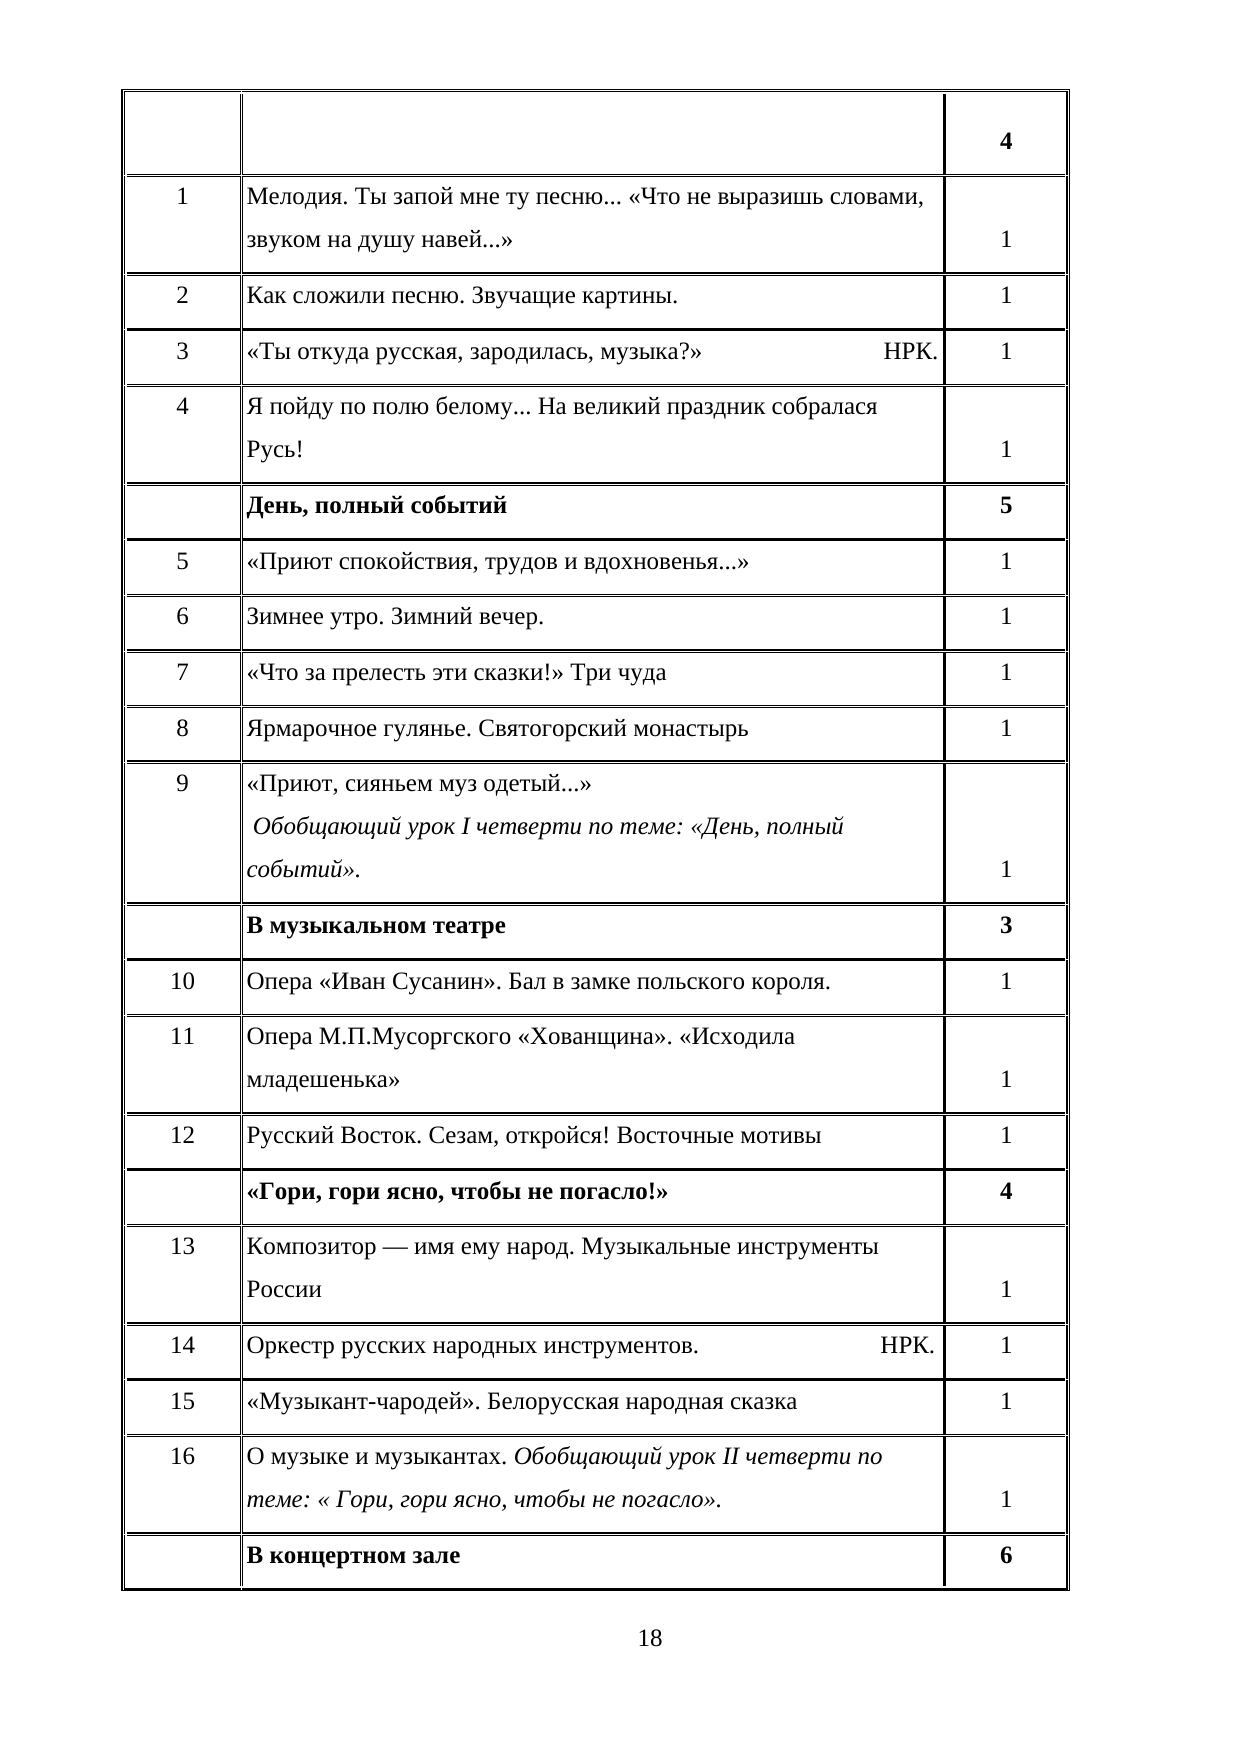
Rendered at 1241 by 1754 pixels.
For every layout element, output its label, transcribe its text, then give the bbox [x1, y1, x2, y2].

table_cell 7 [125, 649, 240, 705]
table_cell 11 [125, 1014, 240, 1112]
table_cell [125, 1532, 242, 1588]
table_cell В музыкальном театре [243, 906, 943, 958]
table_cell 1 [944, 705, 1068, 760]
table_cell Ярмарочное гулянье. Святогорский монастырь [243, 708, 943, 760]
table_cell 1 [946, 174, 1067, 272]
table_cell Зимнее утро. Зимний вечер. [243, 597, 943, 649]
table_cell 4 [125, 384, 240, 482]
table_cell 4 [944, 92, 1066, 173]
table_cell 1 [946, 1434, 1067, 1532]
table_cell [123, 1168, 240, 1223]
table_cell 1 [946, 538, 1068, 593]
table_cell 12 [125, 1112, 240, 1168]
table_cell 1 [946, 328, 1068, 383]
table_cell 1 [946, 1014, 1067, 1112]
table_cell Опера М.П.Мусоргского «Хованщина». «Исходила младешенька» [243, 1017, 943, 1112]
table_cell «Музыкант-чародей». Белорусская народная сказка [243, 1381, 943, 1433]
table_cell День, полный событий [243, 486, 943, 538]
table_cell О музыке и музыкантах. Обобщающий урок II четверти по теме: « Гори, гори ясно, чтобы не погасло». [243, 1437, 943, 1532]
table_cell 1 [946, 272, 1067, 328]
table_cell 1 [946, 760, 1067, 902]
table_cell 15 [123, 1378, 240, 1433]
table_cell 3 [946, 902, 1067, 958]
table_cell 5 [946, 482, 1067, 538]
table_cell Оркестр русских народных инструментов. НРК. [243, 1326, 943, 1378]
table_cell 13 [125, 1224, 240, 1322]
table_cell 1 [946, 649, 1067, 705]
table_cell 1 [946, 1378, 1068, 1433]
table_cell 1 [946, 384, 1067, 482]
table_cell Мелодия. Ты запой мне ту песню... «Что не выразишь словами, звуком на душу навей...» [243, 177, 943, 272]
table_cell [125, 482, 240, 538]
table_cell Русский Восток. Сезам, откройся! Восточные мотивы [243, 1116, 943, 1168]
table_cell «Гори, гори ясно, чтобы не погасло!» [243, 1171, 943, 1223]
table_cell 1 [946, 594, 1067, 649]
table_cell 1 [946, 1224, 1067, 1322]
table_cell В концертном зале [242, 1536, 944, 1588]
table_cell 5 [123, 538, 240, 593]
table_cell Композитор — имя ему народ. Музыкальные инструменты России [243, 1227, 943, 1322]
table_cell 9 [125, 760, 240, 902]
table_cell 10 [123, 958, 240, 1013]
table_cell 1 [946, 1112, 1067, 1168]
table_cell 3 [123, 328, 240, 383]
table_cell 1 [946, 958, 1068, 1013]
table_cell 8 [123, 705, 242, 760]
table_cell «Ты откуда русская, зародилась, музыка?» НРК. [243, 331, 943, 383]
table_cell Как сложили песню. Звучащие картины. [243, 276, 943, 328]
table_cell 6 [944, 1532, 1067, 1588]
table_cell [125, 92, 242, 173]
table_cell 1 [125, 174, 240, 272]
table_cell «Что за прелесть эти сказки!» Три чуда [243, 653, 943, 705]
table_cell «Приют, сияньем муз одетый...» Обобщающий урок I четверти по теме: «День, полный событий». [243, 764, 943, 902]
table_cell 6 [125, 594, 240, 649]
table_cell 2 [125, 272, 240, 328]
table_cell Опера «Иван Сусанин». Бал в замке польского короля. [243, 961, 943, 1013]
table_cell 1 [946, 1322, 1067, 1378]
table_cell Я пойду по полю белому... На великий праздник собралася Русь! [243, 387, 943, 482]
table_cell 14 [125, 1322, 240, 1378]
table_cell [242, 92, 944, 173]
table_cell 16 [125, 1434, 240, 1532]
table_cell 4 [946, 1168, 1068, 1223]
table_cell [125, 902, 240, 958]
table_cell «Приют спокойствия, трудов и вдохновенья...» [243, 541, 943, 593]
